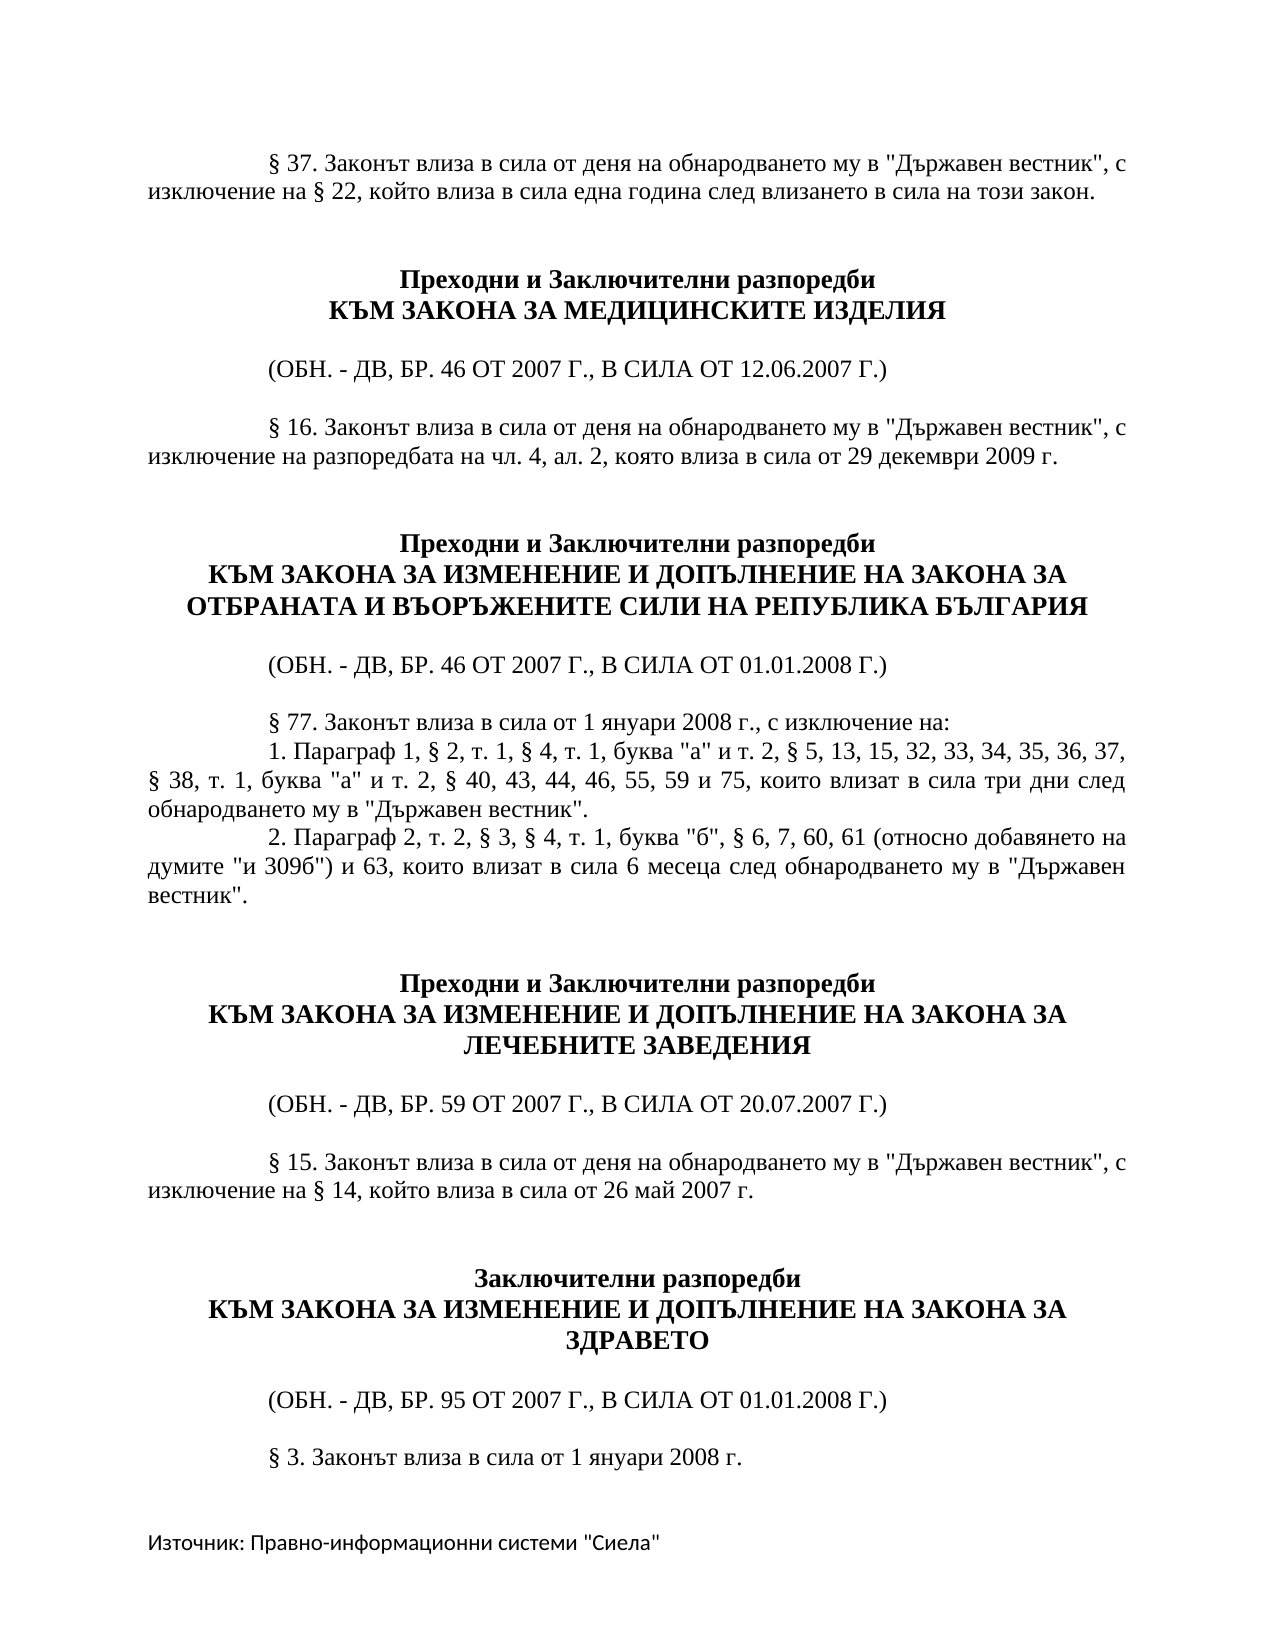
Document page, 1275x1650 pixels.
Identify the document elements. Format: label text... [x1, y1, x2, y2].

text Преходни и Заключителни разпоредби КЪМ ЗАКОНА ЗА ИЗМЕНЕНИЕ И ДОПЪЛНЕНИЕ НА ЗАКОНА ЗА ЛЕЧЕБНИТЕ ЗАВЕДЕНИЯ [148, 967, 1127, 1060]
text § 15. Законът влиза в сила от деня на обнародването му в "Държавен вестник", с изключение на § 14, който влиза в сила от 26 май 2007 г. [148, 1147, 1127, 1204]
text Заключителни разпоредби КЪМ ЗАКОНА ЗА ИЗМЕНЕНИЕ И ДОПЪЛНЕНИЕ НА ЗАКОНА ЗА ЗДРАВЕТО [148, 1262, 1127, 1356]
text § 3. Законът влиза в сила от 1 януари 2008 г. [148, 1442, 1127, 1471]
text § 16. Законът влиза в сила от деня на обнародването му в "Държавен вестник", с изключение на разпоредбата на чл. 4, ал. 2, която влиза в сила от 29 декември 2009 г. [148, 412, 1127, 469]
text (ОБН. - ДВ, БР. 46 ОТ 2007 Г., В СИЛА ОТ 01.01.2008 Г.) [148, 650, 1127, 679]
text (ОБН. - ДВ, БР. 46 ОТ 2007 Г., В СИЛА ОТ 12.06.2007 Г.) [148, 354, 1127, 383]
text 1. Параграф 1, § 2, т. 1, § 4, т. 1, буква "а" и т. 2, § 5, 13, 15, 32, 33, 34, 35, 36, 37, § 38, т. 1, буква "а" и т. 2, § 40, 43, 44, 46, 55, 59 и 75, които влизат в сила три дни след обнародването му в "Държавен вестник". [148, 736, 1127, 822]
text (ОБН. - ДВ, БР. 59 ОТ 2007 Г., В СИЛА ОТ 20.07.2007 Г.) [148, 1089, 1127, 1118]
text Преходни и Заключителни разпоредби КЪМ ЗАКОНА ЗА МЕДИЦИНСКИТЕ ИЗДЕЛИЯ [148, 263, 1127, 325]
text 2. Параграф 2, т. 2, § 3, § 4, т. 1, буква "б", § 6, 7, 60, 61 (относно добавянето на думите "и 309б") и 63, които влизат в сила 6 месеца след обнародването му в "Държавен вестник". [148, 822, 1127, 909]
text § 37. Законът влиза в сила от деня на обнародването му в "Държавен вестник", с изключение на § 22, който влиза в сила една година след влизането в сила на този закон. [148, 148, 1127, 205]
text § 77. Законът влиза в сила от 1 януари 2008 г., с изключение на: [148, 707, 1127, 736]
text (ОБН. - ДВ, БР. 95 ОТ 2007 Г., В СИЛА ОТ 01.01.2008 Г.) [148, 1385, 1127, 1413]
text Преходни и Заключителни разпоредби КЪМ ЗАКОНА ЗА ИЗМЕНЕНИЕ И ДОПЪЛНЕНИЕ НА ЗАКОНА ЗА ОТБРАНАТА И ВЪОРЪЖЕНИТЕ СИЛИ НА РЕПУБЛИКА БЪЛГАРИЯ [148, 527, 1127, 621]
